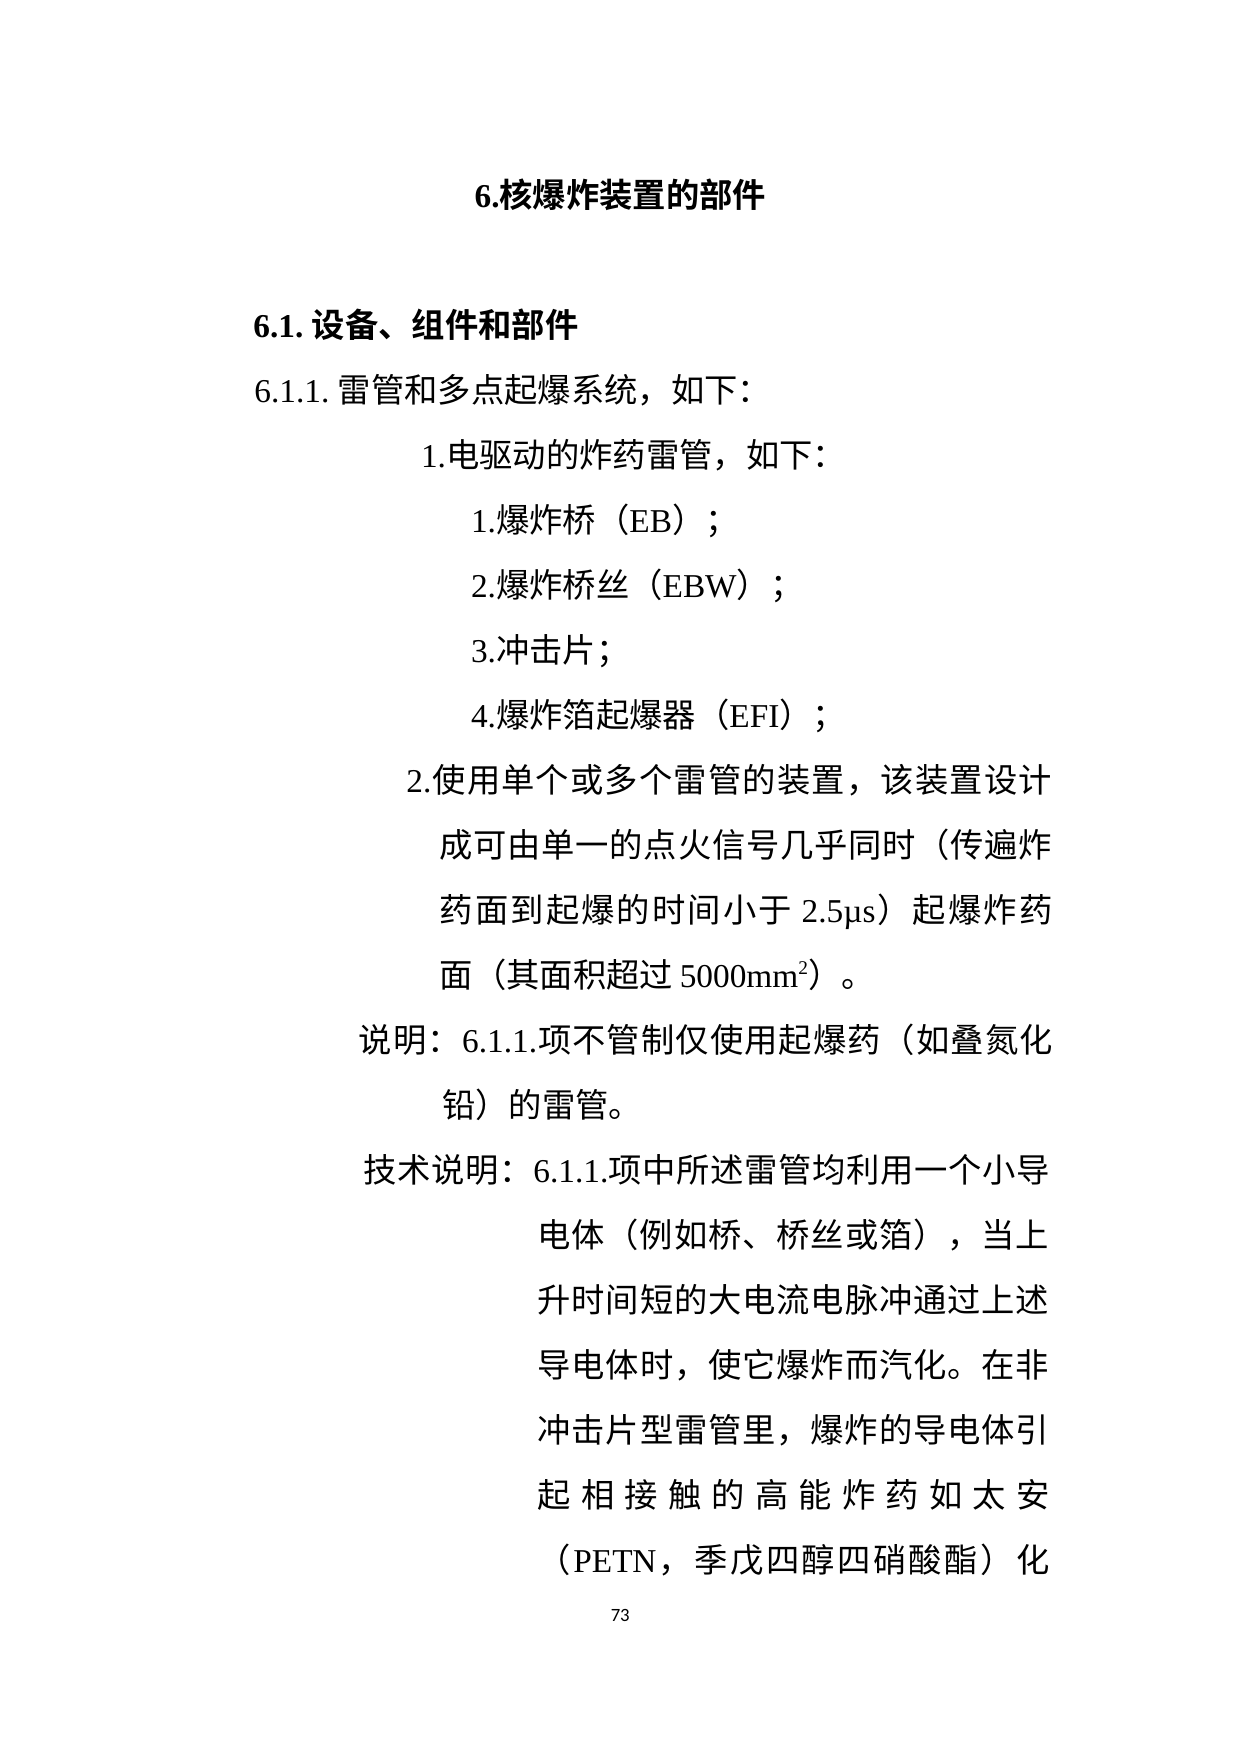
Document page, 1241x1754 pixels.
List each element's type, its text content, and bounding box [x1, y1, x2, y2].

text 1.爆炸桥（EB）； [187, 485, 1053, 550]
text 6.1. 设备、组件和部件 [187, 290, 1053, 355]
text . 雷管和多点起爆系统，如下： [187, 355, 1053, 420]
text 6.核爆炸装置的部件 [187, 160, 1053, 225]
text 3.冲击片； [187, 615, 1053, 680]
text 2.爆炸桥丝（EBW）； [187, 550, 1053, 615]
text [363, 1135, 1049, 1590]
text 4.爆炸箔起爆器（EFI）； [187, 680, 1053, 745]
text 1.电驱动的炸药雷管，如下： [187, 420, 1053, 485]
text 2.使用单个或多个雷管的装置，该装置设计成可由单一的点火信号几乎同时（传遍炸药面到起爆的时间小于2.5µs）起爆炸药面（其面积超过2）。 [406, 745, 1053, 1005]
text 说明：.项不管制仅使用起爆药（如叠氮化铅）的雷管。 [359, 1005, 1053, 1135]
